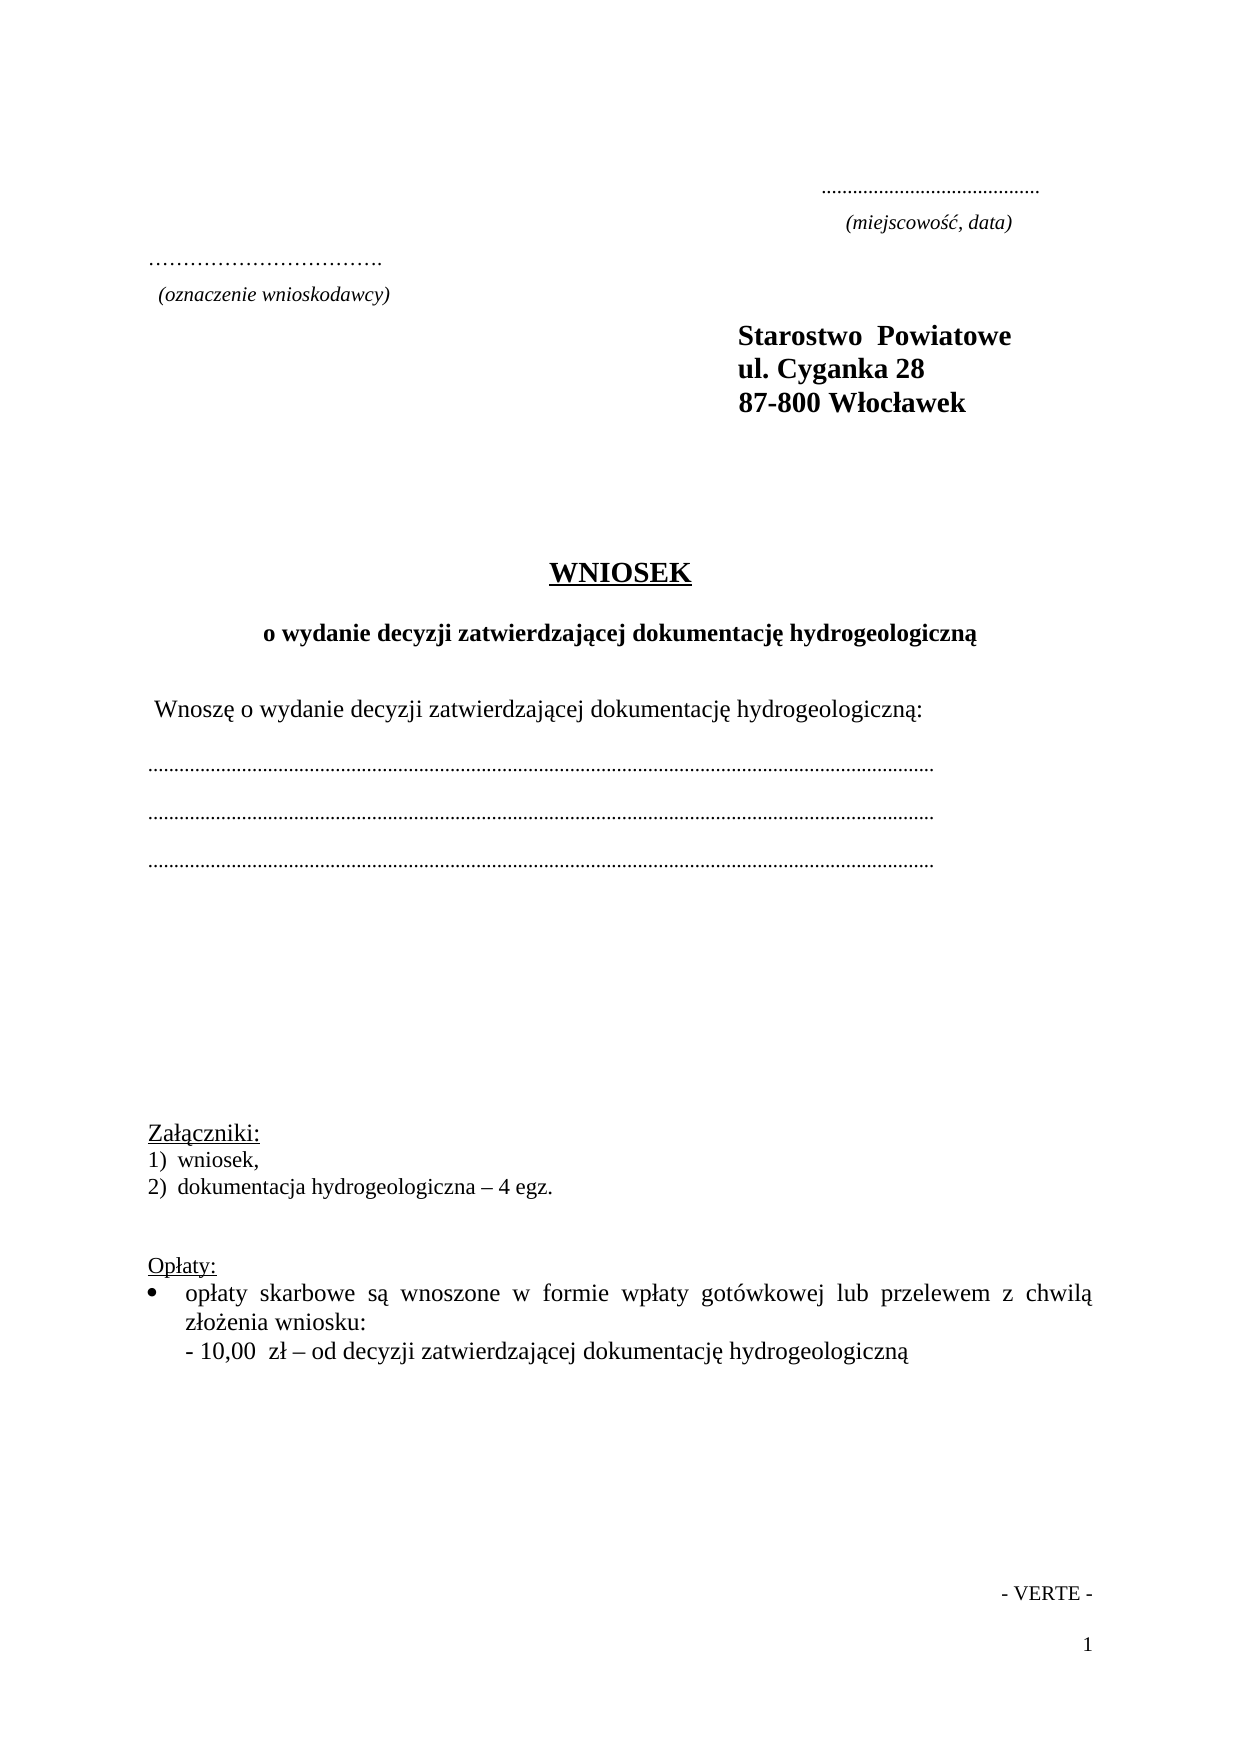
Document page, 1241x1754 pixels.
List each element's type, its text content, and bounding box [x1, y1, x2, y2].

text ul. Cyganka 28 [664, 352, 1093, 385]
list wniosek, [148, 1146, 1093, 1173]
text WNIOSEK [148, 555, 1093, 589]
text Załączniki: [148, 1118, 1093, 1146]
text Starostwo Powiatowe [664, 318, 1093, 352]
text - VERTE - [148, 1581, 1093, 1605]
text (miejscowość, data) [148, 210, 1093, 234]
text o wydanie decyzji zatwierdzającej dokumentację hydrogeologiczną [148, 618, 1093, 646]
text Wnoszę o wydanie decyzji zatwierdzającej dokumentację hydrogeologiczną: [148, 694, 1093, 723]
list dokumentacja hydrogeologiczna – 4 egz. [148, 1173, 1093, 1199]
text ……………………………. [148, 246, 1093, 270]
text ....................................................................................................................................................... [148, 848, 1093, 872]
text - 10,00 zł – od decyzji zatwierdzającej dokumentację hydrogeologiczną [148, 1336, 1093, 1364]
text (oznaczenie wnioskodawcy) [148, 282, 1093, 306]
list opłaty skarbowe są wnoszone w formie wpłaty gotówkowej lub przelewem z chwilą złożenia wniosku: [148, 1278, 1093, 1336]
text .......................................... [148, 174, 1093, 198]
text ....................................................................................................................................................... [148, 800, 1093, 824]
text ....................................................................................................................................................... [148, 752, 1093, 776]
text 87-800 Włocławek [148, 385, 1093, 419]
text Opłaty: [148, 1252, 1093, 1278]
